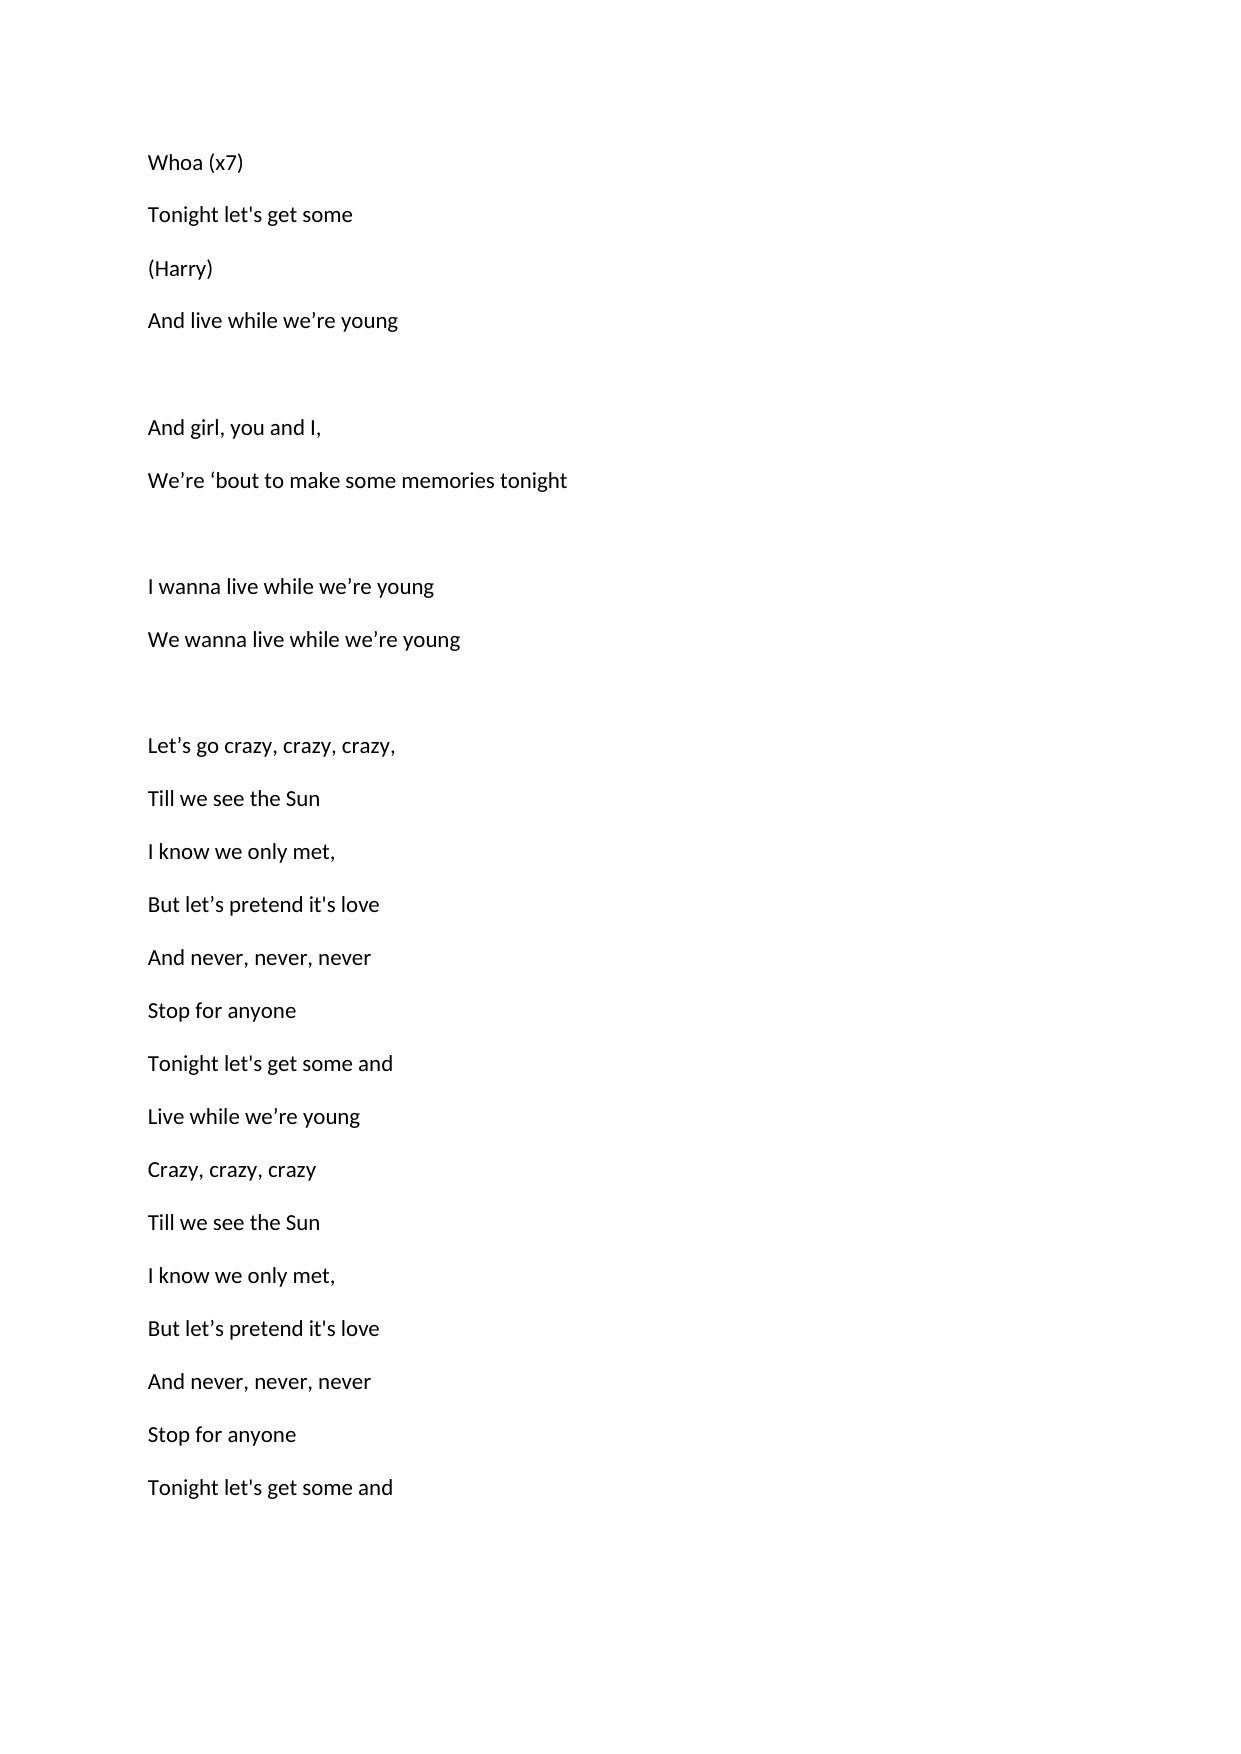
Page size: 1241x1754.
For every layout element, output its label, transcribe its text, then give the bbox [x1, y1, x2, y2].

text Whoa (x7) [148, 148, 1093, 176]
text We wanna live while we’re young [148, 625, 1093, 653]
text Till we see the Sun [148, 1208, 1093, 1236]
text And never, never, never [148, 943, 1093, 971]
text We’re ‘bout to make some memories tonight [148, 466, 1093, 494]
text I know we only met, [148, 837, 1093, 865]
text But let’s pretend it's love [148, 1314, 1093, 1342]
text Tonight let's get some [148, 201, 1093, 229]
text I know we only met, [148, 1261, 1093, 1289]
text But let’s pretend it's love [148, 890, 1093, 918]
text Live while we’re young [148, 1102, 1093, 1130]
text And never, never, never [148, 1367, 1093, 1395]
text Let’s go crazy, crazy, crazy, [148, 731, 1093, 759]
text Stop for anyone [148, 996, 1093, 1024]
text Stop for anyone [148, 1420, 1093, 1448]
text Till we see the Sun [148, 784, 1093, 812]
text Tonight let's get some and [148, 1473, 1093, 1501]
text And live while we’re young [148, 307, 1093, 335]
text And girl, you and I, [148, 413, 1093, 441]
text (Harry) [148, 254, 1093, 282]
text I wanna live while we’re young [148, 572, 1093, 600]
text Crazy, crazy, crazy [148, 1155, 1093, 1183]
text Tonight let's get some and [148, 1049, 1093, 1077]
